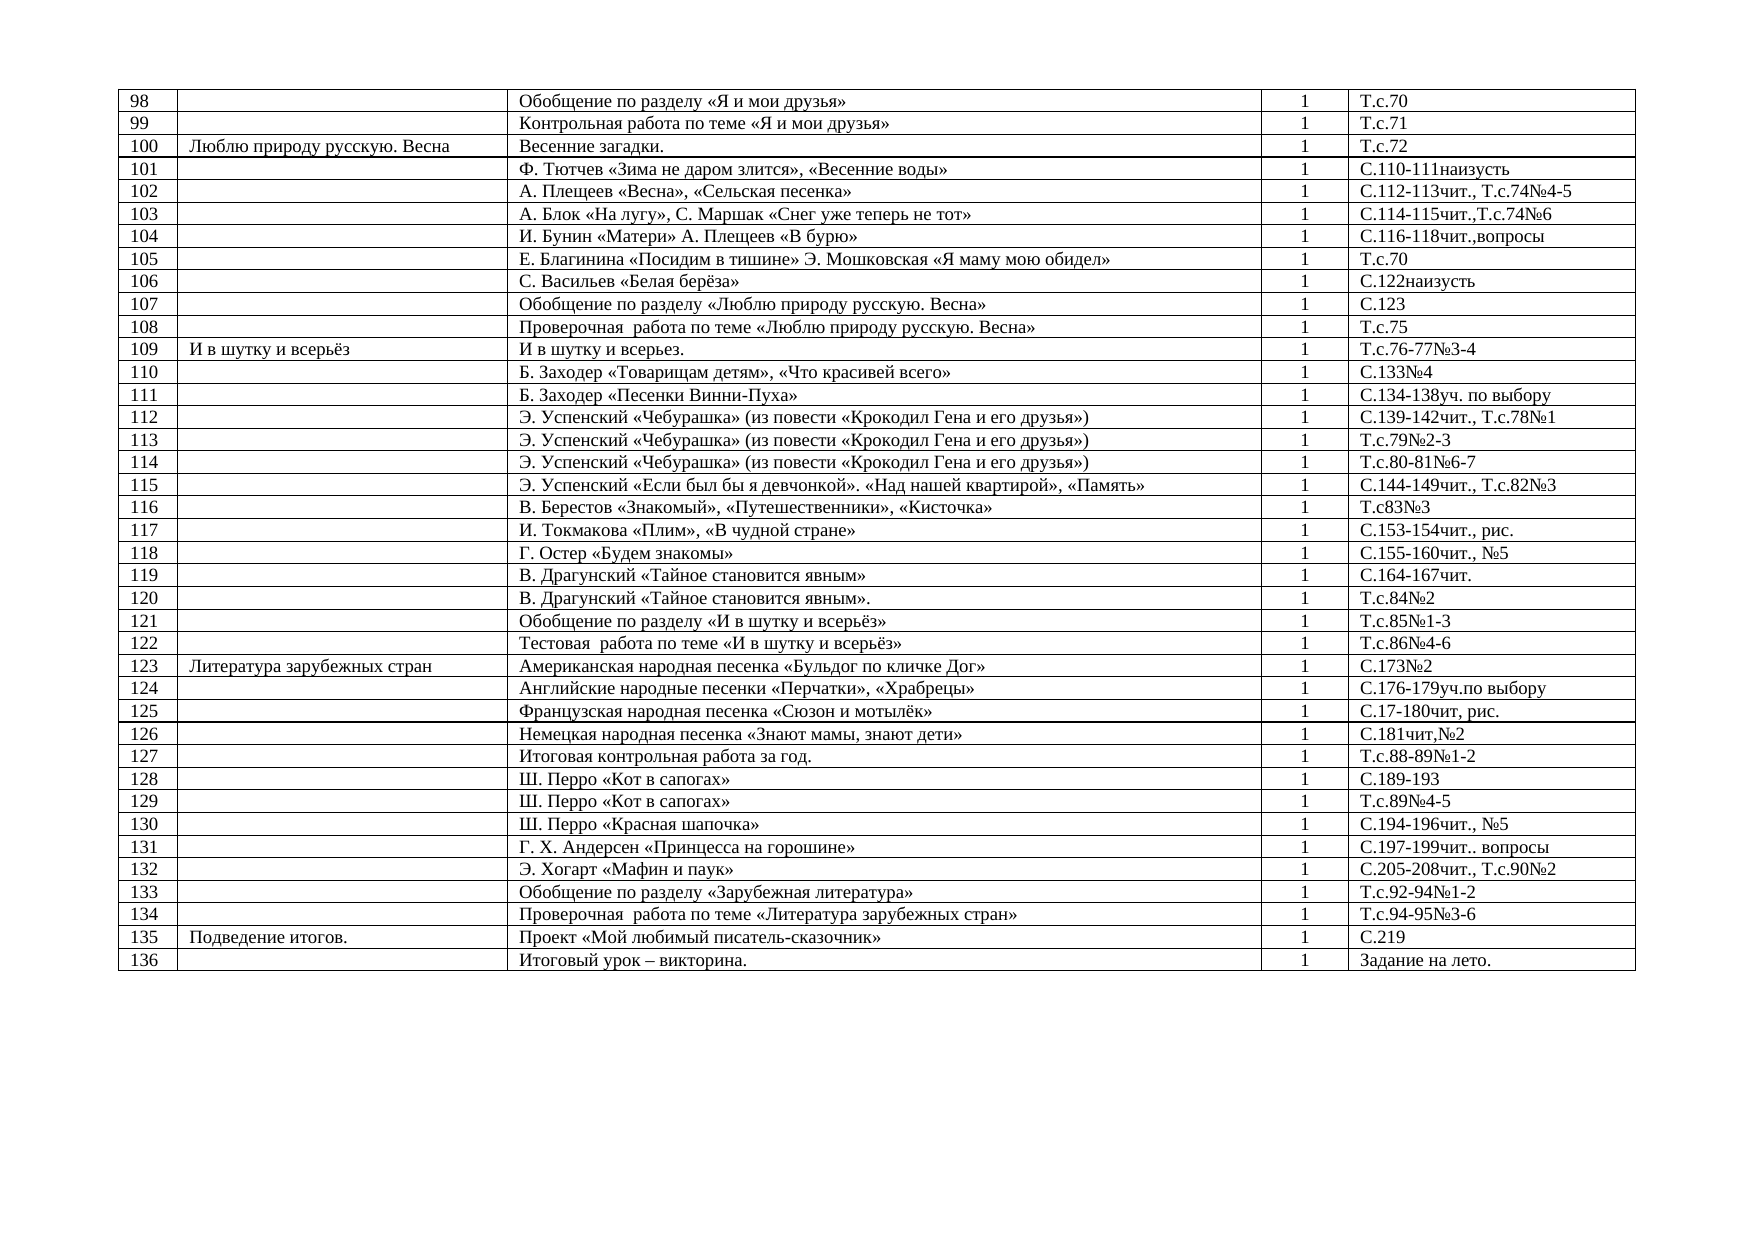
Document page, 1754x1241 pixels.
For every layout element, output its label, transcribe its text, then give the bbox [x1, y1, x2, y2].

table_cell Обобщение по разделу «Зарубежная литература» [508, 881, 1261, 902]
table_cell Проверочная работа по теме «Люблю природу русскую. Весна» [508, 316, 1261, 337]
table_cell [178, 429, 507, 450]
table_cell Ш. Перро «Кот в сапогах» [508, 790, 1261, 812]
table_cell 120 [119, 587, 177, 608]
table_cell [178, 768, 507, 789]
table_cell 115 [119, 474, 177, 495]
table_cell Т.с.86№4-6 [1349, 632, 1635, 654]
table_cell [178, 180, 507, 202]
table_cell Задание на лето. [1349, 949, 1635, 970]
table_cell [178, 519, 507, 541]
table_cell Подведение итогов. [178, 926, 507, 947]
table_cell 134 [119, 903, 177, 925]
table_cell 1 [1262, 158, 1348, 179]
table_cell 103 [119, 203, 177, 224]
table_cell С.164-167чит. [1349, 564, 1635, 586]
table_cell [178, 790, 507, 812]
table_cell И. Токмакова «Плим», «В чудной стране» [508, 519, 1261, 541]
table_cell 106 [119, 270, 177, 292]
table_cell [178, 270, 507, 292]
table_cell С.173№2 [1349, 655, 1635, 676]
table_cell С.116-118чит.,вопросы [1349, 225, 1635, 247]
table_cell 111 [119, 384, 177, 405]
table_cell 130 [119, 813, 177, 834]
table_cell Т.с.92-94№1-2 [1349, 881, 1635, 902]
table_cell Т.с.75 [1349, 316, 1635, 337]
table_cell Э. Успенский «Чебурашка» (из повести «Крокодил Гена и его друзья») [508, 451, 1261, 473]
table_cell [178, 677, 507, 699]
table_cell [178, 451, 507, 473]
table_cell Т.с.80-81№6-7 [1349, 451, 1635, 473]
table_cell 1 [1262, 406, 1348, 428]
table_cell [178, 700, 507, 721]
table_cell [178, 316, 507, 337]
table_cell С.133№4 [1349, 361, 1635, 382]
table_cell Т.с.70 [1349, 90, 1635, 111]
table_cell 129 [119, 790, 177, 812]
table_cell 1 [1262, 903, 1348, 925]
table_cell 1 [1262, 316, 1348, 337]
table_cell С.134-138уч. по выбору [1349, 384, 1635, 405]
table_cell Тестовая работа по теме «И в шутку и всерьёз» [508, 632, 1261, 654]
table_cell Т.с.89№4-5 [1349, 790, 1635, 812]
table_cell Г. Х. Андерсен «Принцесса на горошине» [508, 836, 1261, 857]
table_cell 1 [1262, 203, 1348, 224]
table_cell [178, 384, 507, 405]
table_cell 1 [1262, 587, 1348, 608]
table_cell Итоговая контрольная работа за год. [508, 745, 1261, 767]
table_cell Э. Успенский «Чебурашка» (из повести «Крокодил Гена и его друзья») [508, 406, 1261, 428]
table_cell 1 [1262, 270, 1348, 292]
table_cell 1 [1262, 384, 1348, 405]
table_cell 132 [119, 858, 177, 880]
table_cell 1 [1262, 496, 1348, 518]
table_cell [178, 564, 507, 586]
table_cell Т.с.79№2-3 [1349, 429, 1635, 450]
table_cell Б. Заходер «Товарищам детям», «Что красивей всего» [508, 361, 1261, 382]
table_cell [178, 858, 507, 880]
table_cell С.112-113чит., Т.с.74№4-5 [1349, 180, 1635, 202]
table_cell 1 [1262, 677, 1348, 699]
table_cell Литература зарубежных стран [178, 655, 507, 676]
table_cell 1 [1262, 135, 1348, 156]
table_cell [178, 632, 507, 654]
table_cell Весенние загадки. [508, 135, 1261, 156]
table_cell 100 [119, 135, 177, 156]
table_cell Обобщение по разделу «И в шутку и всерьёз» [508, 610, 1261, 631]
table_cell 126 [119, 723, 177, 744]
table_cell И. Бунин «Матери» А. Плещеев «В бурю» [508, 225, 1261, 247]
table_cell [178, 225, 507, 247]
table_cell 114 [119, 451, 177, 473]
table_cell 117 [119, 519, 177, 541]
table_cell [178, 474, 507, 495]
table_cell [178, 203, 507, 224]
table_cell Проект «Мой любимый писатель-сказочник» [508, 926, 1261, 947]
table_cell 128 [119, 768, 177, 789]
table_cell 1 [1262, 564, 1348, 586]
table_cell [178, 406, 507, 428]
table_cell Контрольная работа по теме «Я и мои друзья» [508, 112, 1261, 134]
table_cell 107 [119, 293, 177, 314]
table_cell Э. Успенский «Если был бы я девчонкой». «Над нашей квартирой», «Память» [508, 474, 1261, 495]
table_cell 135 [119, 926, 177, 947]
table_cell 1 [1262, 790, 1348, 812]
table_cell С.114-115чит.,Т.с.74№6 [1349, 203, 1635, 224]
table_cell 1 [1262, 451, 1348, 473]
table_cell 131 [119, 836, 177, 857]
table_cell [178, 496, 507, 518]
table_cell Т.с83№3 [1349, 496, 1635, 518]
table_cell 1 [1262, 881, 1348, 902]
table_cell 99 [119, 112, 177, 134]
table_cell Э. Хогарт «Мафин и паук» [508, 858, 1261, 880]
table_cell А. Плещеев «Весна», «Сельская песенка» [508, 180, 1261, 202]
table_cell Ш. Перро «Кот в сапогах» [508, 768, 1261, 789]
table_cell С.189-193 [1349, 768, 1635, 789]
table_cell 1 [1262, 429, 1348, 450]
table_cell [178, 903, 507, 925]
table_cell [178, 293, 507, 314]
table_cell Т.с.76-77№3-4 [1349, 338, 1635, 360]
table_cell 1 [1262, 926, 1348, 947]
table_cell 1 [1262, 745, 1348, 767]
table_cell 102 [119, 180, 177, 202]
table_cell Е. Благинина «Посидим в тишине» Э. Мошковская «Я маму мою обидел» [508, 248, 1261, 269]
table_cell С.122наизусть [1349, 270, 1635, 292]
table_cell 105 [119, 248, 177, 269]
table_cell С.181чит,№2 [1349, 723, 1635, 744]
table_cell И в шутку и всерьёз [178, 338, 507, 360]
table_cell 1 [1262, 813, 1348, 834]
table_cell [178, 836, 507, 857]
table_cell 1 [1262, 361, 1348, 382]
table_cell Т.с.72 [1349, 135, 1635, 156]
table_cell 1 [1262, 655, 1348, 676]
table_cell Немецкая народная песенка «Знают мамы, знают дети» [508, 723, 1261, 744]
table_cell [178, 158, 507, 179]
table_cell Итоговый урок – викторина. [508, 949, 1261, 970]
table_cell 112 [119, 406, 177, 428]
table_cell С.155-160чит., №5 [1349, 542, 1635, 563]
table_cell 1 [1262, 836, 1348, 857]
table_cell 121 [119, 610, 177, 631]
table_cell 110 [119, 361, 177, 382]
table_cell В. Драгунский «Тайное становится явным». [508, 587, 1261, 608]
table_cell 1 [1262, 723, 1348, 744]
table_cell [178, 587, 507, 608]
table_cell Американская народная песенка «Бульдог по кличке Дог» [508, 655, 1261, 676]
table_cell [178, 745, 507, 767]
table_cell С.205-208чит., Т.с.90№2 [1349, 858, 1635, 880]
table_cell 1 [1262, 632, 1348, 654]
table_cell Т.с.71 [1349, 112, 1635, 134]
table_cell Т.с.70 [1349, 248, 1635, 269]
table_cell 127 [119, 745, 177, 767]
table_cell С.219 [1349, 926, 1635, 947]
table_cell 1 [1262, 949, 1348, 970]
table_cell С.139-142чит., Т.с.78№1 [1349, 406, 1635, 428]
table_cell Г. Остер «Будем знакомы» [508, 542, 1261, 563]
table_cell С.123 [1349, 293, 1635, 314]
table_cell 1 [1262, 700, 1348, 721]
table_cell Ш. Перро «Красная шапочка» [508, 813, 1261, 834]
table_cell 98 [119, 90, 177, 111]
table_cell Английские народные песенки «Перчатки», «Храбрецы» [508, 677, 1261, 699]
table_cell 1 [1262, 180, 1348, 202]
table_cell 1 [1262, 474, 1348, 495]
table_cell [178, 610, 507, 631]
table_cell И в шутку и всерьез. [508, 338, 1261, 360]
table_cell С.176-179уч.по выбору [1349, 677, 1635, 699]
table_cell С.194-196чит., №5 [1349, 813, 1635, 834]
table_cell 104 [119, 225, 177, 247]
table_cell 124 [119, 677, 177, 699]
table_cell [178, 112, 507, 134]
table_cell 1 [1262, 338, 1348, 360]
table_cell С.197-199чит.. вопросы [1349, 836, 1635, 857]
table_cell 1 [1262, 768, 1348, 789]
table_cell Т.с.88-89№1-2 [1349, 745, 1635, 767]
table_cell [178, 881, 507, 902]
table_cell 1 [1262, 90, 1348, 111]
table_cell 1 [1262, 293, 1348, 314]
table_cell С.17-180чит, рис. [1349, 700, 1635, 721]
table_cell Французская народная песенка «Сюзон и мотылёк» [508, 700, 1261, 721]
table_cell Б. Заходер «Песенки Винни-Пуха» [508, 384, 1261, 405]
table_cell [178, 90, 507, 111]
table_cell 118 [119, 542, 177, 563]
table_cell Ф. Тютчев «Зима не даром злится», «Весенние воды» [508, 158, 1261, 179]
table_cell С. Васильев «Белая берёза» [508, 270, 1261, 292]
table_cell С.144-149чит., Т.с.82№3 [1349, 474, 1635, 495]
table_cell 1 [1262, 248, 1348, 269]
table_cell С.153-154чит., рис. [1349, 519, 1635, 541]
table_cell 119 [119, 564, 177, 586]
table_cell 113 [119, 429, 177, 450]
table_cell 136 [119, 949, 177, 970]
table_cell 1 [1262, 542, 1348, 563]
table_cell Обобщение по разделу «Люблю природу русскую. Весна» [508, 293, 1261, 314]
table_cell [178, 248, 507, 269]
table_cell [178, 361, 507, 382]
table_cell [178, 723, 507, 744]
table_cell 108 [119, 316, 177, 337]
table_cell С.110-111наизусть [1349, 158, 1635, 179]
table_cell Люблю природу русскую. Весна [178, 135, 507, 156]
table_cell Т.с.85№1-3 [1349, 610, 1635, 631]
table_cell 123 [119, 655, 177, 676]
table_cell Э. Успенский «Чебурашка» (из повести «Крокодил Гена и его друзья») [508, 429, 1261, 450]
table_cell В. Берестов «Знакомый», «Путешественники», «Кисточка» [508, 496, 1261, 518]
table_cell 1 [1262, 519, 1348, 541]
table_cell 125 [119, 700, 177, 721]
table_cell 1 [1262, 610, 1348, 631]
table_cell Обобщение по разделу «Я и мои друзья» [508, 90, 1261, 111]
table_cell 133 [119, 881, 177, 902]
table_cell Т.с.84№2 [1349, 587, 1635, 608]
table_cell Проверочная работа по теме «Литература зарубежных стран» [508, 903, 1261, 925]
table_cell [178, 949, 507, 970]
table_cell 116 [119, 496, 177, 518]
table_cell 122 [119, 632, 177, 654]
table_cell [178, 542, 507, 563]
table_cell 109 [119, 338, 177, 360]
table_cell Т.с.94-95№3-6 [1349, 903, 1635, 925]
table_cell 1 [1262, 225, 1348, 247]
table_cell 1 [1262, 858, 1348, 880]
table_cell [178, 813, 507, 834]
table_cell 1 [1262, 112, 1348, 134]
table_cell А. Блок «На лугу», С. Маршак «Снег уже теперь не тот» [508, 203, 1261, 224]
table_cell В. Драгунский «Тайное становится явным» [508, 564, 1261, 586]
table_cell 101 [119, 158, 177, 179]
